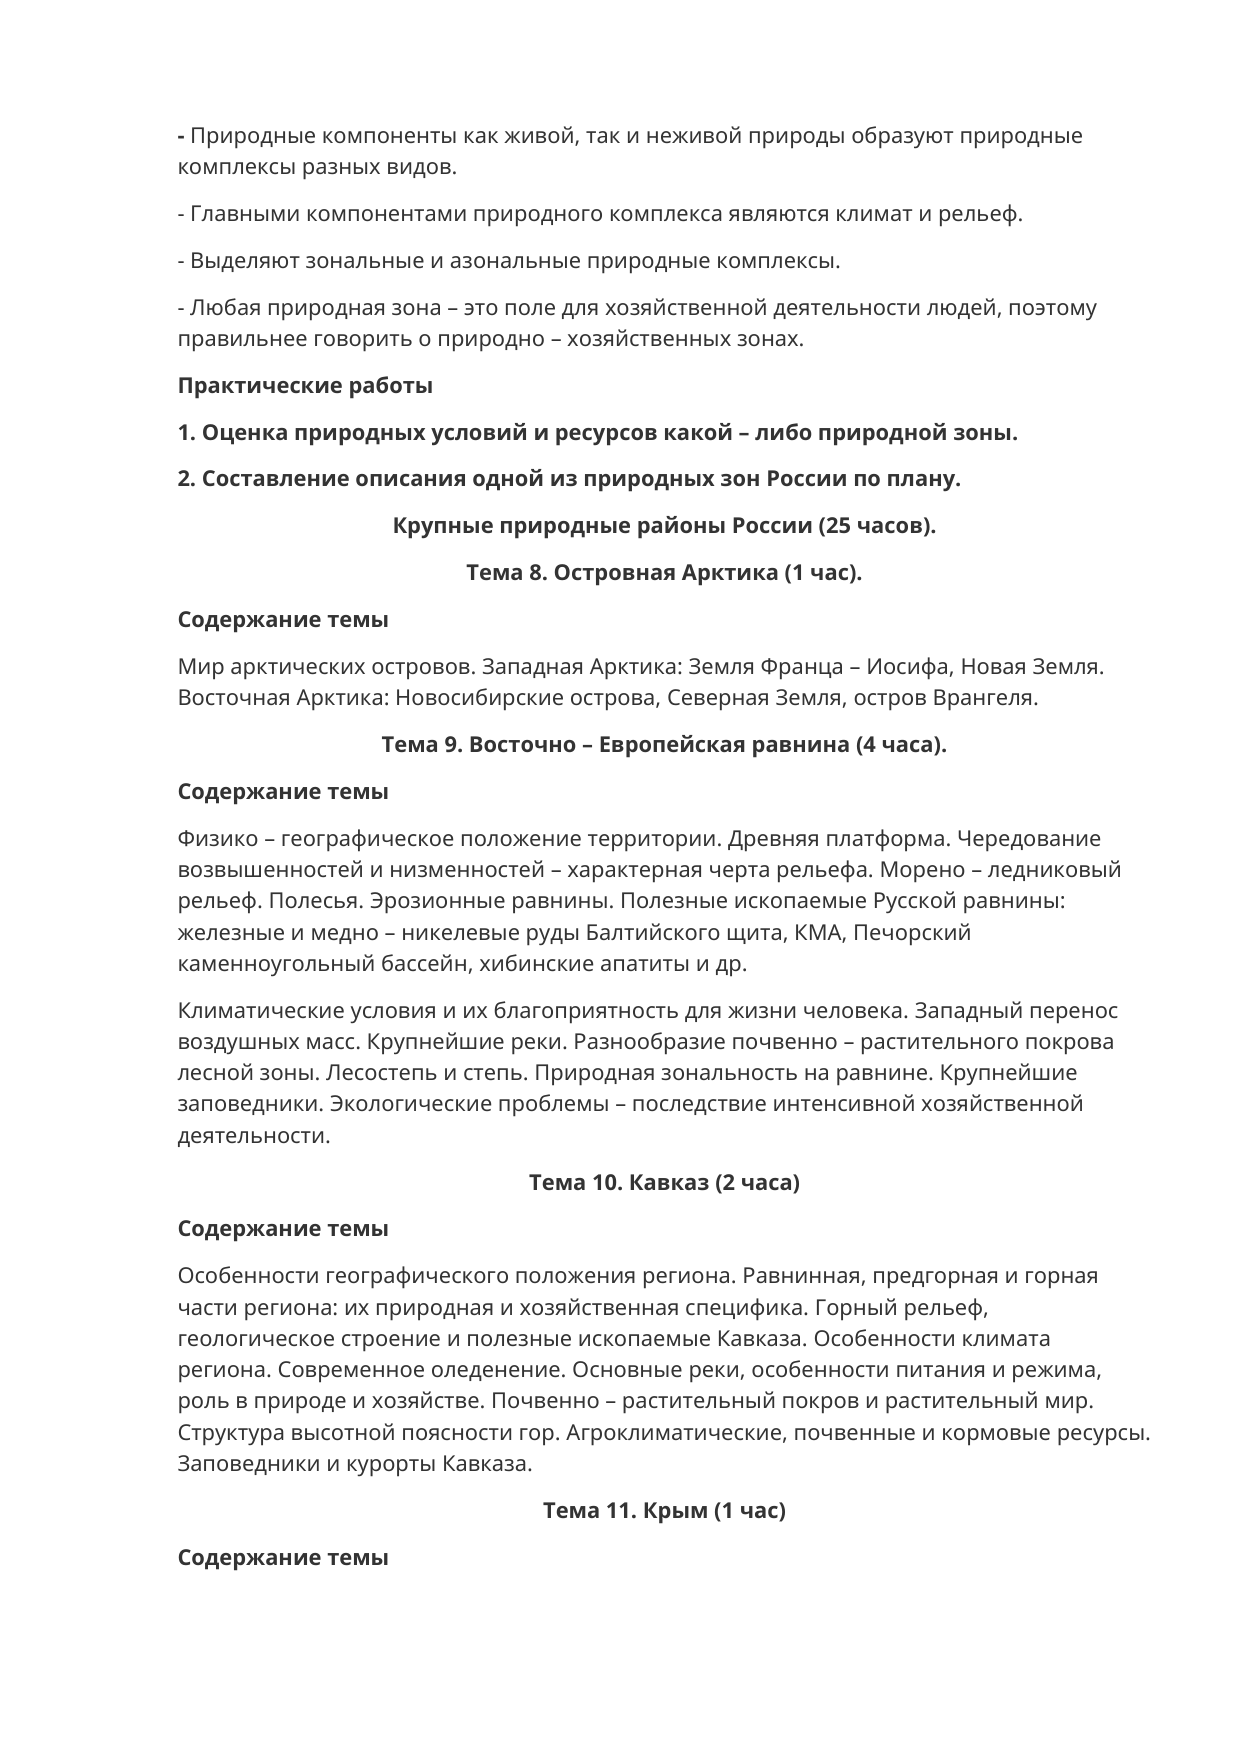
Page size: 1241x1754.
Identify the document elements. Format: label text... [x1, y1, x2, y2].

text Крупные природные районы России (25 часов). [177, 509, 1152, 540]
text - Природные компоненты как живой, так и неживой природы образуют природные комплексы разных видов. [177, 118, 1152, 181]
text Содержание темы [177, 774, 1152, 806]
text 1. Оценка природных условий и ресурсов какой – либо природной зоны. [177, 415, 1152, 446]
text Тема 11. Крым (1 час) [177, 1493, 1152, 1524]
text Физико – географическое положение территории. Древняя платформа. Чередование возвышенностей и низменностей – характерная черта рельефа. Морено – ледниковый рельеф. Полесья. Эрозионные равнины. Полезные ископаемые Русской равнины: железные и медно – никелевые руды Балтийского щита, КМА, Печорский каменноугольный бассейн, хибинские апатиты и др. [177, 821, 1152, 977]
text Содержание темы [177, 1540, 1152, 1571]
text - Любая природная зона – это поле для хозяйственной деятельности людей, поэтому правильнее говорить о природно – хозяйственных зонах. [177, 290, 1152, 352]
text Тема 10. Кавказ (2 часа) [177, 1165, 1152, 1196]
text Практические работы [177, 368, 1152, 399]
text Содержание темы [177, 1212, 1152, 1243]
text - Главными компонентами природного комплекса являются климат и рельеф. [177, 196, 1152, 227]
text - Выделяют зональные и азональные природные комплексы. [177, 243, 1152, 274]
text 2. Составление описания одной из природных зон России по плану. [177, 462, 1152, 493]
text Содержание темы [177, 602, 1152, 634]
text Тема 8. Островная Арктика (1 час). [177, 556, 1152, 587]
text Климатические условия и их благоприятность для жизни человека. Западный перенос воздушных масс. Крупнейшие реки. Разнообразие почвенно – растительного покрова лесной зоны. Лесостепь и степь. Природная зональность на равнине. Крупнейшие заповедники. Экологические проблемы – последствие интенсивной хозяйственной деятельности. [177, 993, 1152, 1149]
text Мир арктических островов. Западная Арктика: Земля Франца – Иосифа, Новая Земля. Восточная Арктика: Новосибирские острова, Северная Земля, остров Врангеля. [177, 649, 1152, 712]
text Тема 9. Восточно – Европейская равнина (4 часа). [177, 727, 1152, 759]
text Особенности географического положения региона. Равнинная, предгорная и горная части региона: их природная и хозяйственная специфика. Горный рельеф, геологическое строение и полезные ископаемые Кавказа. Особенности климата региона. Современное оледенение. Основные реки, особенности питания и режима, роль в природе и хозяйстве. Почвенно – растительный покров и растительный мир. Структура высотной поясности гор. Агроклиматические, почвенные и кормовые ресурсы. Заповедники и курорты Кавказа. [177, 1259, 1152, 1477]
